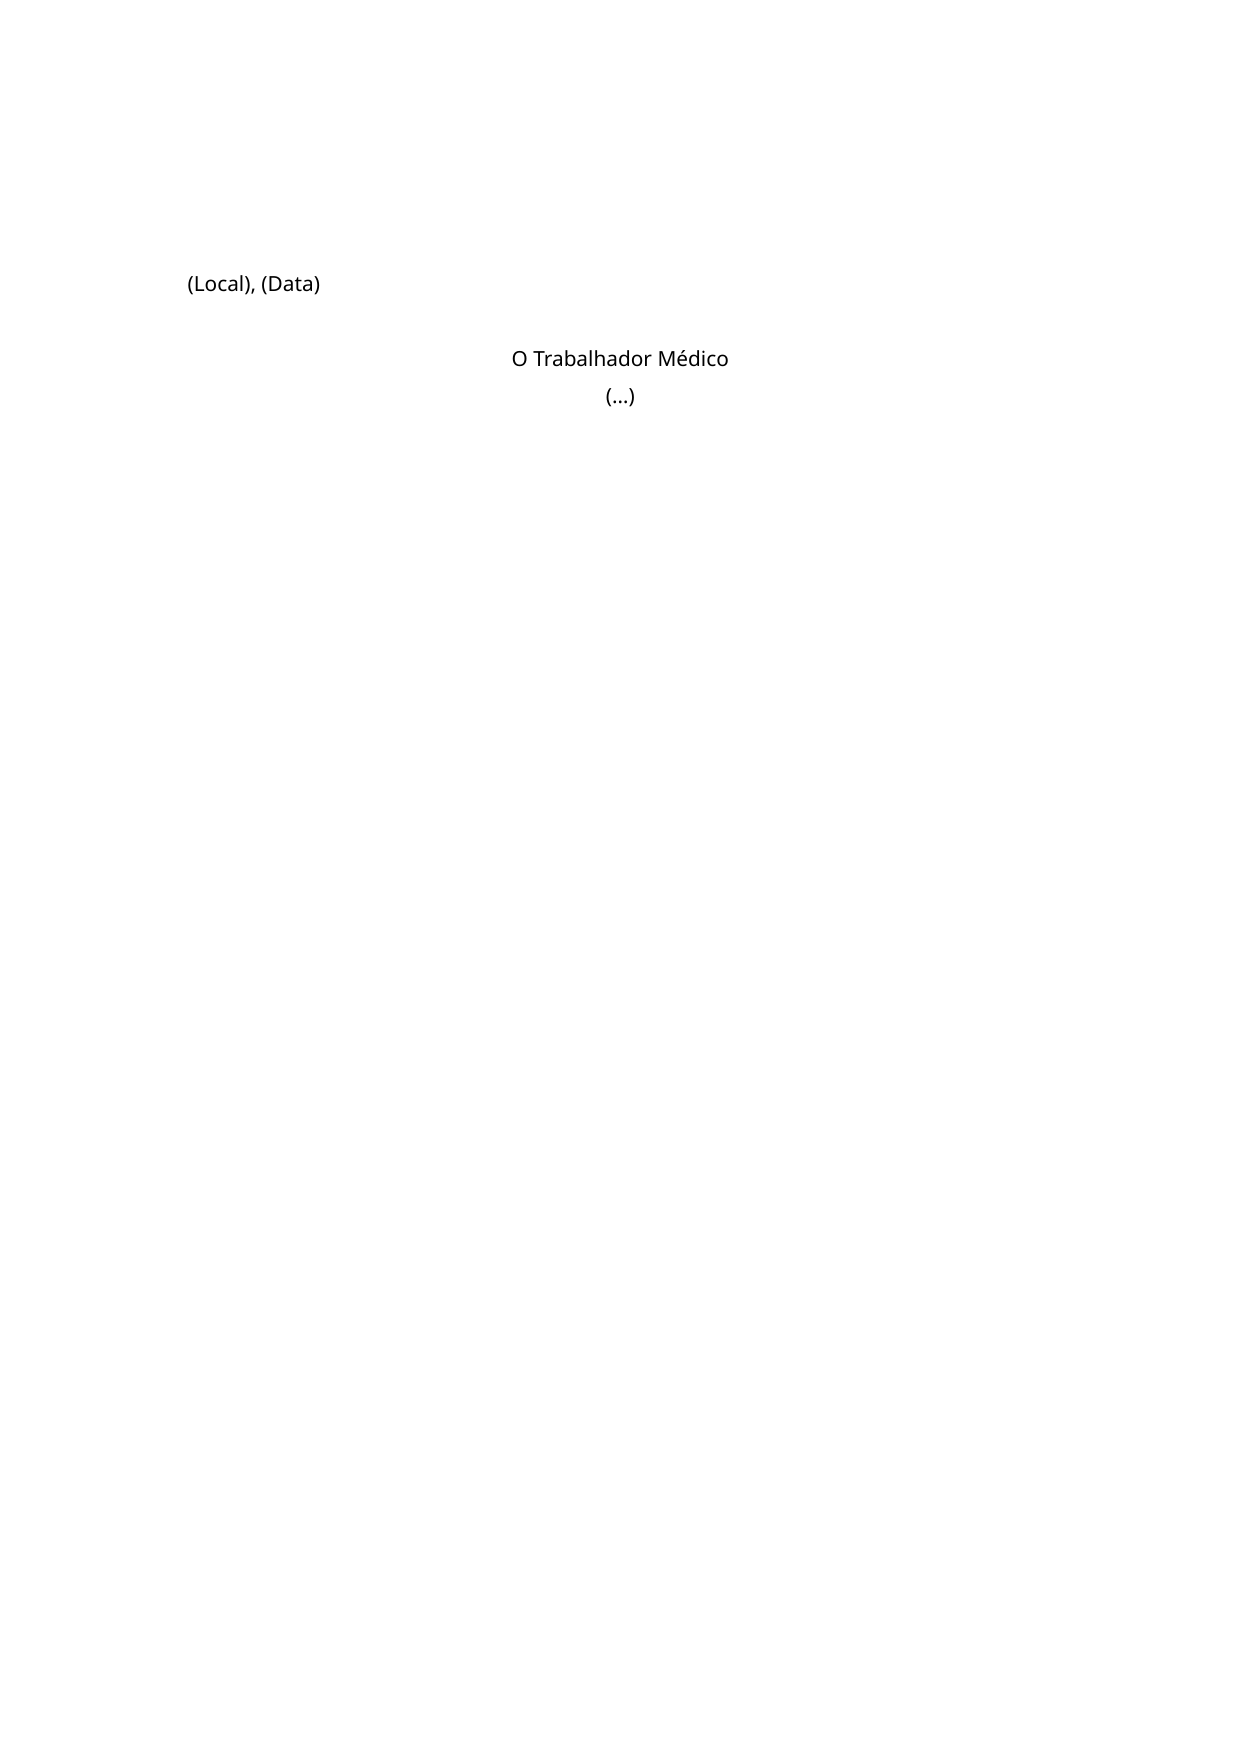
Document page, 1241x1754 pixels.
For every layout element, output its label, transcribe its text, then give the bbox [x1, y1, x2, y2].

text (Local), (Data) [187, 260, 1053, 298]
text O Trabalhador Médico [187, 335, 1053, 373]
text (…) [187, 373, 1053, 410]
